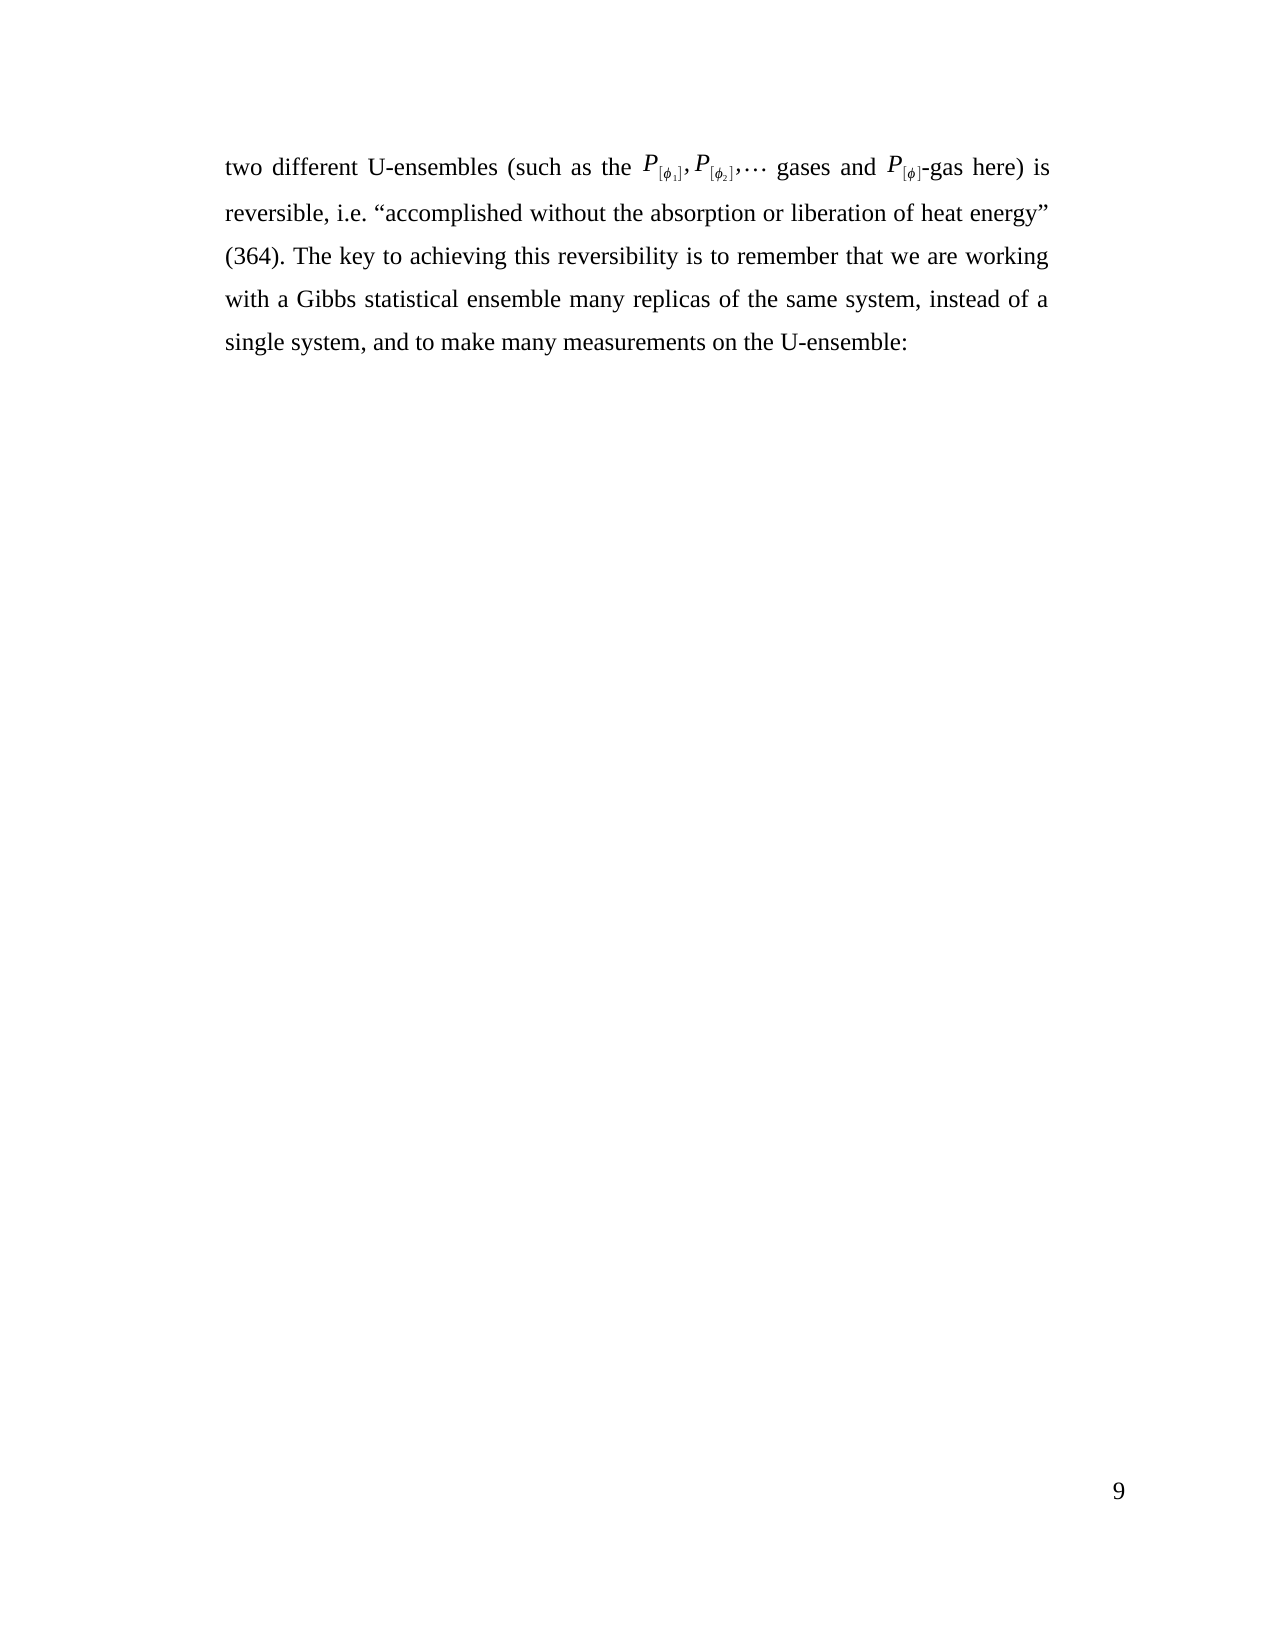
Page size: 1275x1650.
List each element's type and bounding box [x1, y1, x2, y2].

text [225, 150, 1050, 356]
